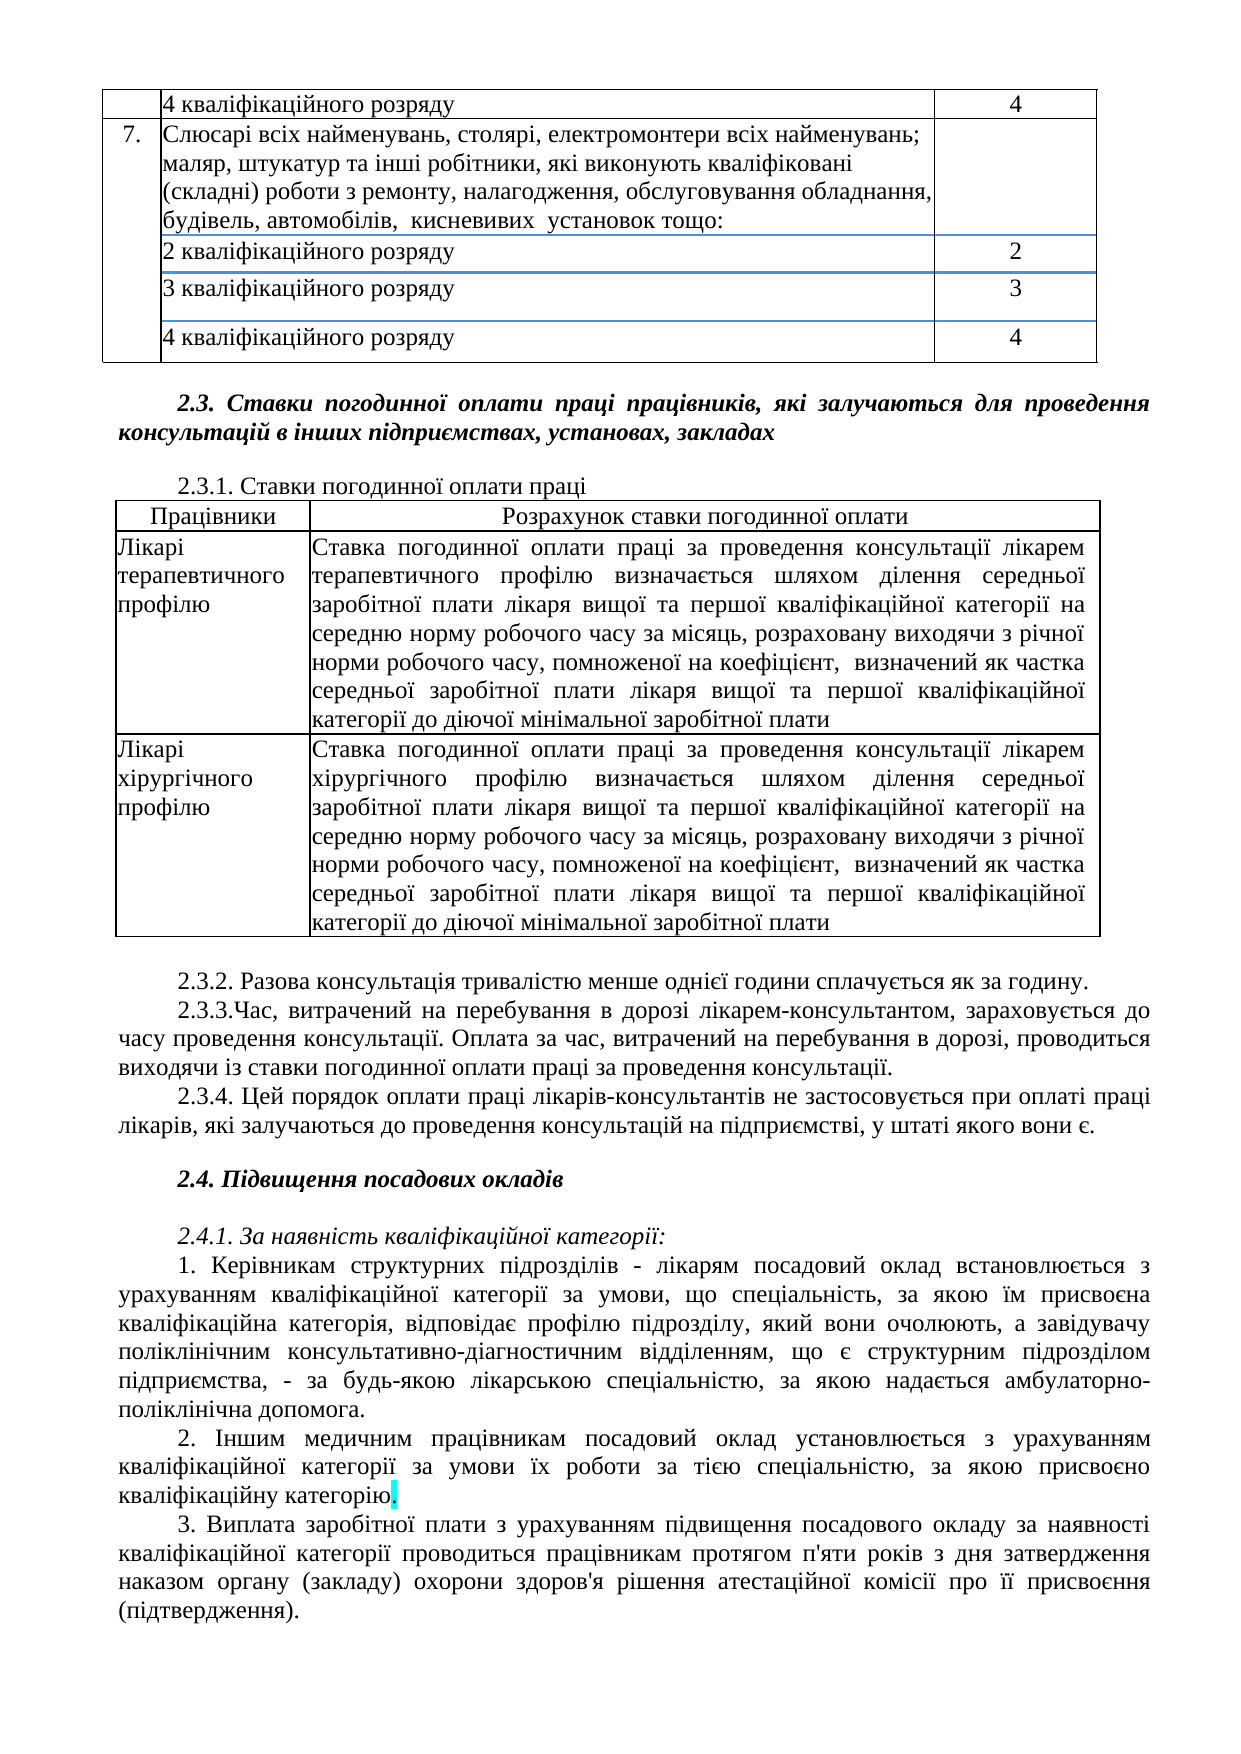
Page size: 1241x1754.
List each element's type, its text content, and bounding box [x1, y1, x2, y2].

table_cell 2 [935, 236, 1096, 271]
table_cell 4 [935, 322, 1096, 362]
text 2.4.1. За наявність кваліфікаційної категорії: [118, 1221, 1152, 1250]
table_cell 3 [935, 274, 1096, 320]
table_cell [103, 90, 160, 118]
table_cell Ставка погодинної оплати праці за проведення консультації лікарем терапевтичного профілю визначається шляхом ділення середньої заробітної плати лікаря вищої та першої кваліфікаційної категорії на середню норму робочого часу за місяць, розраховану виходячи з річної норми робочого часу, помноженої на коефіцієнт, визначений як частка середньої заробітної плати лікаря вищої та першої кваліфікаційної категорії до діючої мінімальної заробітної плати [311, 532, 1099, 733]
table_cell Лікарі хірургічного профілю [117, 735, 309, 936]
table_cell 3 кваліфікаційного розряду [162, 274, 934, 320]
text 2.3.1. Ставки погодинної оплати праці [118, 471, 1152, 500]
text 2.3.4. Цей порядок оплати праці лікарів-консультантів не застосовується при оплаті праці лікарів, які залучаються до проведення консультацій на підприємстві, у штаті якого вони є. [118, 1081, 1152, 1138]
text 2. Іншим медичним працівникам посадовий оклад установлюється з урахуванням кваліфікаційної категорії за умови їх роботи за тією спеціальністю, за якою присвоєно кваліфікаційну категорію. [118, 1423, 1152, 1509]
table_cell 4 кваліфікаційного розряду [162, 90, 934, 118]
table_cell Ставка погодинної оплати праці за проведення консультації лікарем хірургічного профілю визначається шляхом ділення середньої заробітної плати лікаря вищої та першої кваліфікаційної категорії на середню норму робочого часу за місяць, розраховану виходячи з річної норми робочого часу, помноженої на коефіцієнт, визначений як частка середньої заробітної плати лікаря вищої та першої кваліфікаційної категорії до діючої мінімальної заробітної плати [311, 735, 1099, 936]
text 2.3.3.Час, витрачений на перебування в дорозі лікарем-консультантом, зараховується до часу проведення консультації. Оплата за час, витрачений на перебування в дорозі, проводиться виходячи із ставки погодинної оплати праці за проведення консультації. [118, 995, 1152, 1081]
table_cell 4 кваліфікаційного розряду [162, 322, 934, 362]
text 3. Виплата заробітної плати з урахуванням підвищення посадового окладу за наявності кваліфікаційної категорії проводиться працівникам протягом п'яти років з дня затвердження наказом органу (закладу) охорони здоров'я рішення атестаційної комісії про її присвоєння (підтвердження). [118, 1509, 1152, 1624]
table_cell 2 кваліфікаційного розряду [162, 236, 934, 271]
text 2.3.2. Разова консультація тривалістю менше однієї години сплачується як за годину. [118, 966, 1152, 995]
text 2.4. Підвищення посадових окладів [118, 1164, 1152, 1193]
table_cell 4 [935, 90, 1096, 118]
table_header Розрахунок ставки погодинної оплати [311, 501, 1099, 530]
text 2.3. Ставки погодинної оплати праці працівників, які залучаються для проведення консультацій в інших підприємствах, установах, закладах [118, 388, 1152, 446]
table_header Працівники [117, 501, 309, 530]
table_cell 7. [103, 119, 160, 362]
table_cell Слюсарі всіх найменувань, столярі, електромонтери всіх найменувань; маляр, штукатур та інші робітники, які виконують кваліфіковані (складні) роботи з ремонту, налагодження, обслуговування обладнання, будівель, автомобілів, кисневивих установок тощо: [162, 119, 934, 234]
text 1. Керівникам структурних підрозділів - лікарям посадовий оклад встановлюється з урахуванням кваліфікаційної категорії за умови, що спеціальність, за якою їм присвоєна кваліфікаційна категорія, відповідає профілю підрозділу, який вони очолюють, а завідувачу поліклінічним консультативно-діагностичним відділенням, що є структурним підрозділом підприємства, - за будь-якою лікарською спеціальністю, за якою надається амбулаторно-поліклінічна допомога. [118, 1250, 1152, 1423]
table_cell Лікарі терапевтичного профілю [117, 532, 309, 733]
table_cell [935, 119, 1096, 234]
